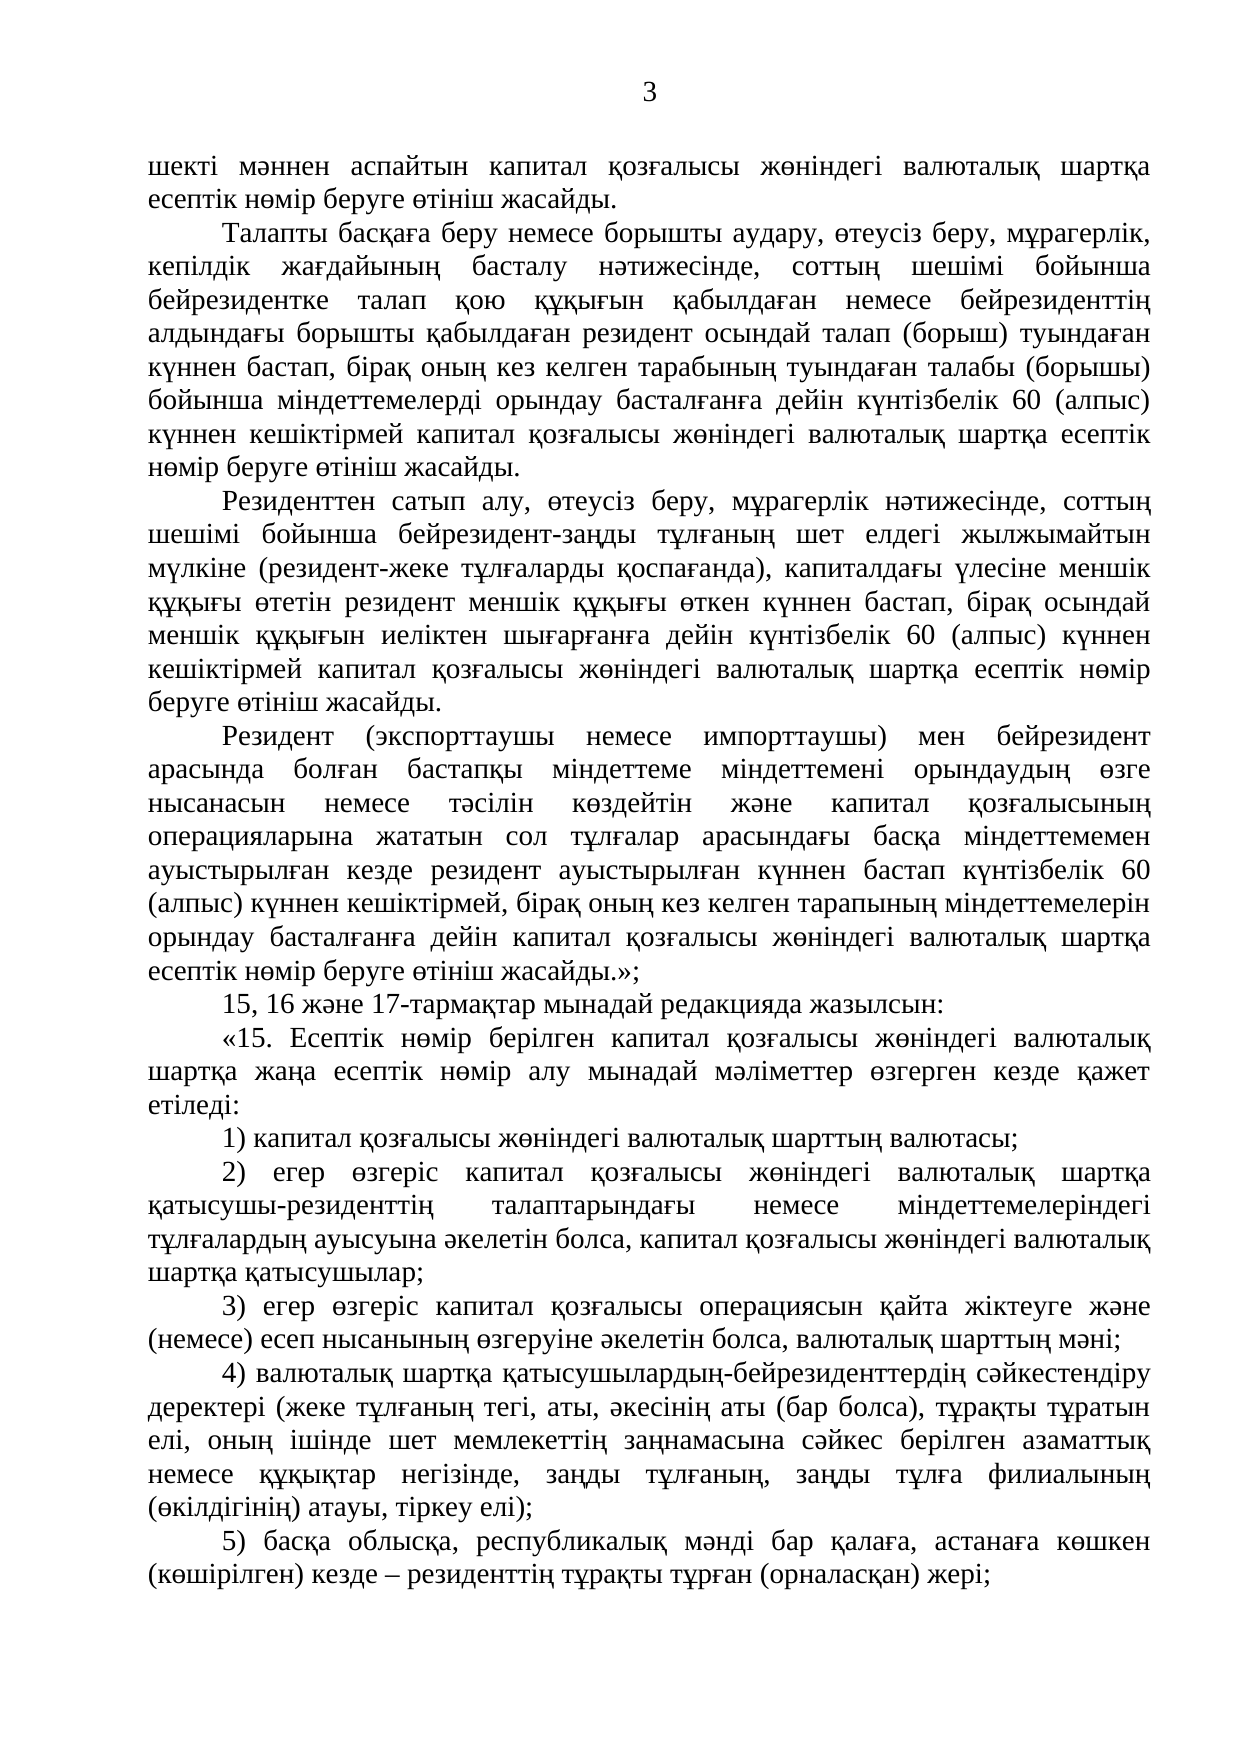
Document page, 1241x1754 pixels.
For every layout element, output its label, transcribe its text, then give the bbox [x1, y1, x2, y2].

text 4) валюталық шартқа қатысушылардың-бейрезиденттердің сәйкестендіру деректері (жеке тұлғаның тегі, аты, әкесінің аты (бар болса), тұрақты тұратын елі, оның ішінде шет мемлекеттің заңнамасына сәйкес берілген азаматтық немесе құқықтар негізінде, заңды тұлғаның, заңды тұлға филиалының (өкілдігінің) атауы, тіркеу елі); [148, 1355, 1152, 1523]
text Резидент (экспорттаушы немесе импорттаушы) мен бейрезидент арасында болған бастапқы міндеттеме міндеттемені орындаудың өзге нысанасын немесе тәсілін көздейтін және капитал қозғалысының операцияларына жататын сол тұлғалар арасындағы басқа міндеттемемен ауыстырылған кезде резидент ауыстырылған күннен бастап күнтізбелік 60 (алпыс) күннен кешіктірмей, бірақ оның кез келген тарапының міндеттемелерін орындау басталғанға дейін капитал қозғалысы жөніндегі валюталық шартқа есептік нөмір беруге өтініш жасайды.»; [148, 718, 1152, 986]
text Талапты басқаға беру немесе борышты аудару, өтеусіз беру, мұрагерлік, кепілдік жағдайының басталу нәтижесінде, соттың шешімі бойынша бейрезидентке талап қою құқығын қабылдаған немесе бейрезиденттің алдындағы борышты қабылдаған резидент осындай талап (борыш) туындаған күннен бастап, бірақ оның кез келген тарабының туындаған талабы (борышы) бойынша міндеттемелерді орындау басталғанға дейін күнтізбелік 60 (алпыс) күннен кешіктірмей капитал қозғалысы жөніндегі валюталық шартқа есептік нөмір беруге өтініш жасайды. [148, 215, 1152, 483]
text 1) капитал қозғалысы жөніндегі валюталық шарттың валютасы; [148, 1120, 1152, 1154]
text «15. Есептік нөмір берілген капитал қозғалысы жөніндегі валюталық шартқа жаңа есептік нөмір алу мынадай мәліметтер өзгерген кезде қажет етіледі: [148, 1020, 1152, 1120]
text 3) егер өзгеріс капитал қозғалысы операциясын қайта жіктеуге және (немесе) есеп нысанының өзгеруіне әкелетін болса, валюталық шарттың мәні; [148, 1288, 1152, 1355]
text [148, 148, 1152, 215]
text 15, 16 және 17-тармақтар мынадай редакцияда жазылсын: [148, 986, 1152, 1020]
text Резиденттен сатып алу, өтеусіз беру, мұрагерлік нәтижесінде, соттың шешімі бойынша бейрезидент-заңды тұлғаның шет елдегі жылжымайтын мүлкіне (резидент-жеке тұлғаларды қоспағанда), капиталдағы үлесіне меншік құқығы өтетін резидент меншік құқығы өткен күннен бастап, бірақ осындай меншік құқығын иеліктен шығарғанға дейін күнтізбелік 60 (алпыс) күннен кешіктірмей капитал қозғалысы жөніндегі валюталық шартқа есептік нөмір беруге өтініш жасайды. [148, 483, 1152, 718]
text 2) егер өзгеріс капитал қозғалысы жөніндегі валюталық шартқа қатысушы-резиденттің талаптарындағы немесе міндеттемелеріндегі тұлғалардың ауысуына әкелетін болса, капитал қозғалысы жөніндегі валюталық шартқа қатысушылар; [148, 1154, 1152, 1288]
text 5) басқа облысқа, республикалық мәнді бар қалаға, астанаға көшкен (көшірілген) кезде – резиденттің тұрақты тұрған (орналасқан) жері; [148, 1523, 1152, 1590]
